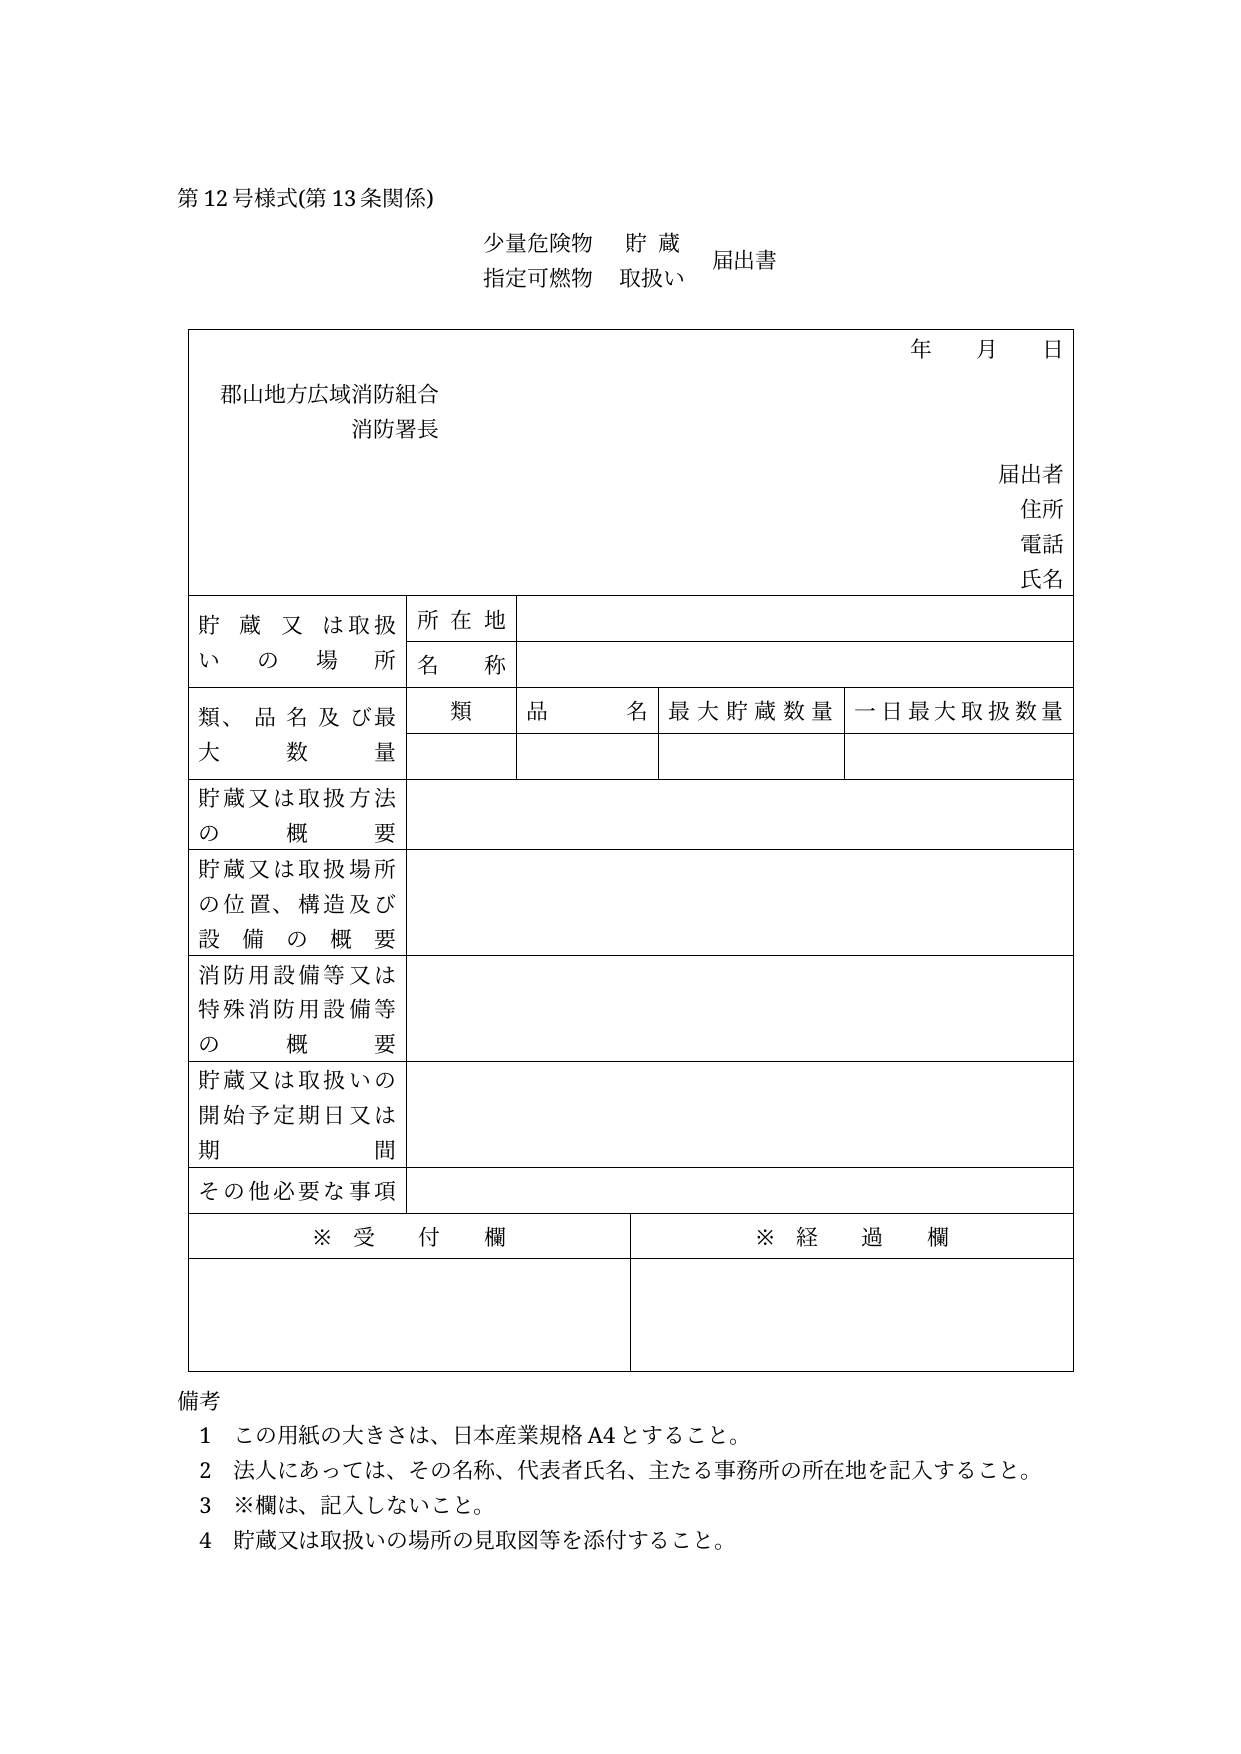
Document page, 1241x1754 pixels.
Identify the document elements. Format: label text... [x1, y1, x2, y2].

text 2 法人にあっては、その名称、代表者氏名、主たる事務所の所在地を記入すること。 [177, 1452, 1063, 1487]
table_cell [517, 642, 1073, 687]
table_cell [189, 1259, 630, 1371]
text 3 ※欄は、記入しないこと。 [177, 1487, 1063, 1522]
table_cell [407, 956, 1073, 1061]
table_cell 品名 [517, 688, 658, 733]
table_cell 貯蔵又は取扱場所の位置、構造及び設備の概要 [189, 850, 406, 955]
table_cell [659, 734, 844, 778]
table_cell 所在地 [407, 596, 516, 641]
table_cell 貯蔵又は取扱いの場所 [189, 596, 406, 687]
table_cell 類 [407, 688, 516, 733]
text 備考 [177, 1382, 1063, 1417]
text 1 この用紙の大きさは、日本産業規格A4とすること。 [177, 1417, 1063, 1452]
table_cell 最大貯蔵数量 [659, 688, 844, 733]
table_cell [845, 734, 1073, 778]
table_header 届出書 [702, 224, 1073, 294]
table_cell その他必要な事項 [189, 1168, 406, 1212]
table_cell [631, 1259, 1073, 1371]
table_header 年 月 日 郡山地方広域消防組合 消防署長 届出者 住所 電話 氏名 [189, 330, 1073, 595]
table_cell 名称 [407, 642, 516, 687]
table_cell [407, 850, 1073, 955]
table_cell [517, 734, 658, 778]
text 4 貯蔵又は取扱いの場所の見取図等を添付すること。 [177, 1522, 1063, 1557]
table_cell [407, 1168, 1073, 1212]
table_cell ※ 受付欄 [189, 1214, 630, 1258]
table_header 少量危険物 指定可燃物 [187, 224, 603, 294]
table_cell 類、品名及び最大数量 [189, 688, 406, 778]
text 第12号様式(第13条関係) [177, 179, 1063, 214]
table_header 貯蔵 取扱い [603, 224, 702, 294]
table_cell [407, 780, 1073, 849]
table_cell [517, 596, 1073, 641]
table_cell 一日最大取扱数量 [845, 688, 1073, 733]
table_cell 貯蔵又は取扱いの開始予定期日又は期間 [189, 1062, 406, 1167]
table_cell [407, 734, 516, 778]
table_cell [407, 1062, 1073, 1167]
table_cell ※ 経過欄 [631, 1214, 1073, 1258]
table_cell 消防用設備等又は特殊消防用設備等の概要 [189, 956, 406, 1061]
table_cell 貯蔵又は取扱方法の概要 [189, 780, 406, 849]
